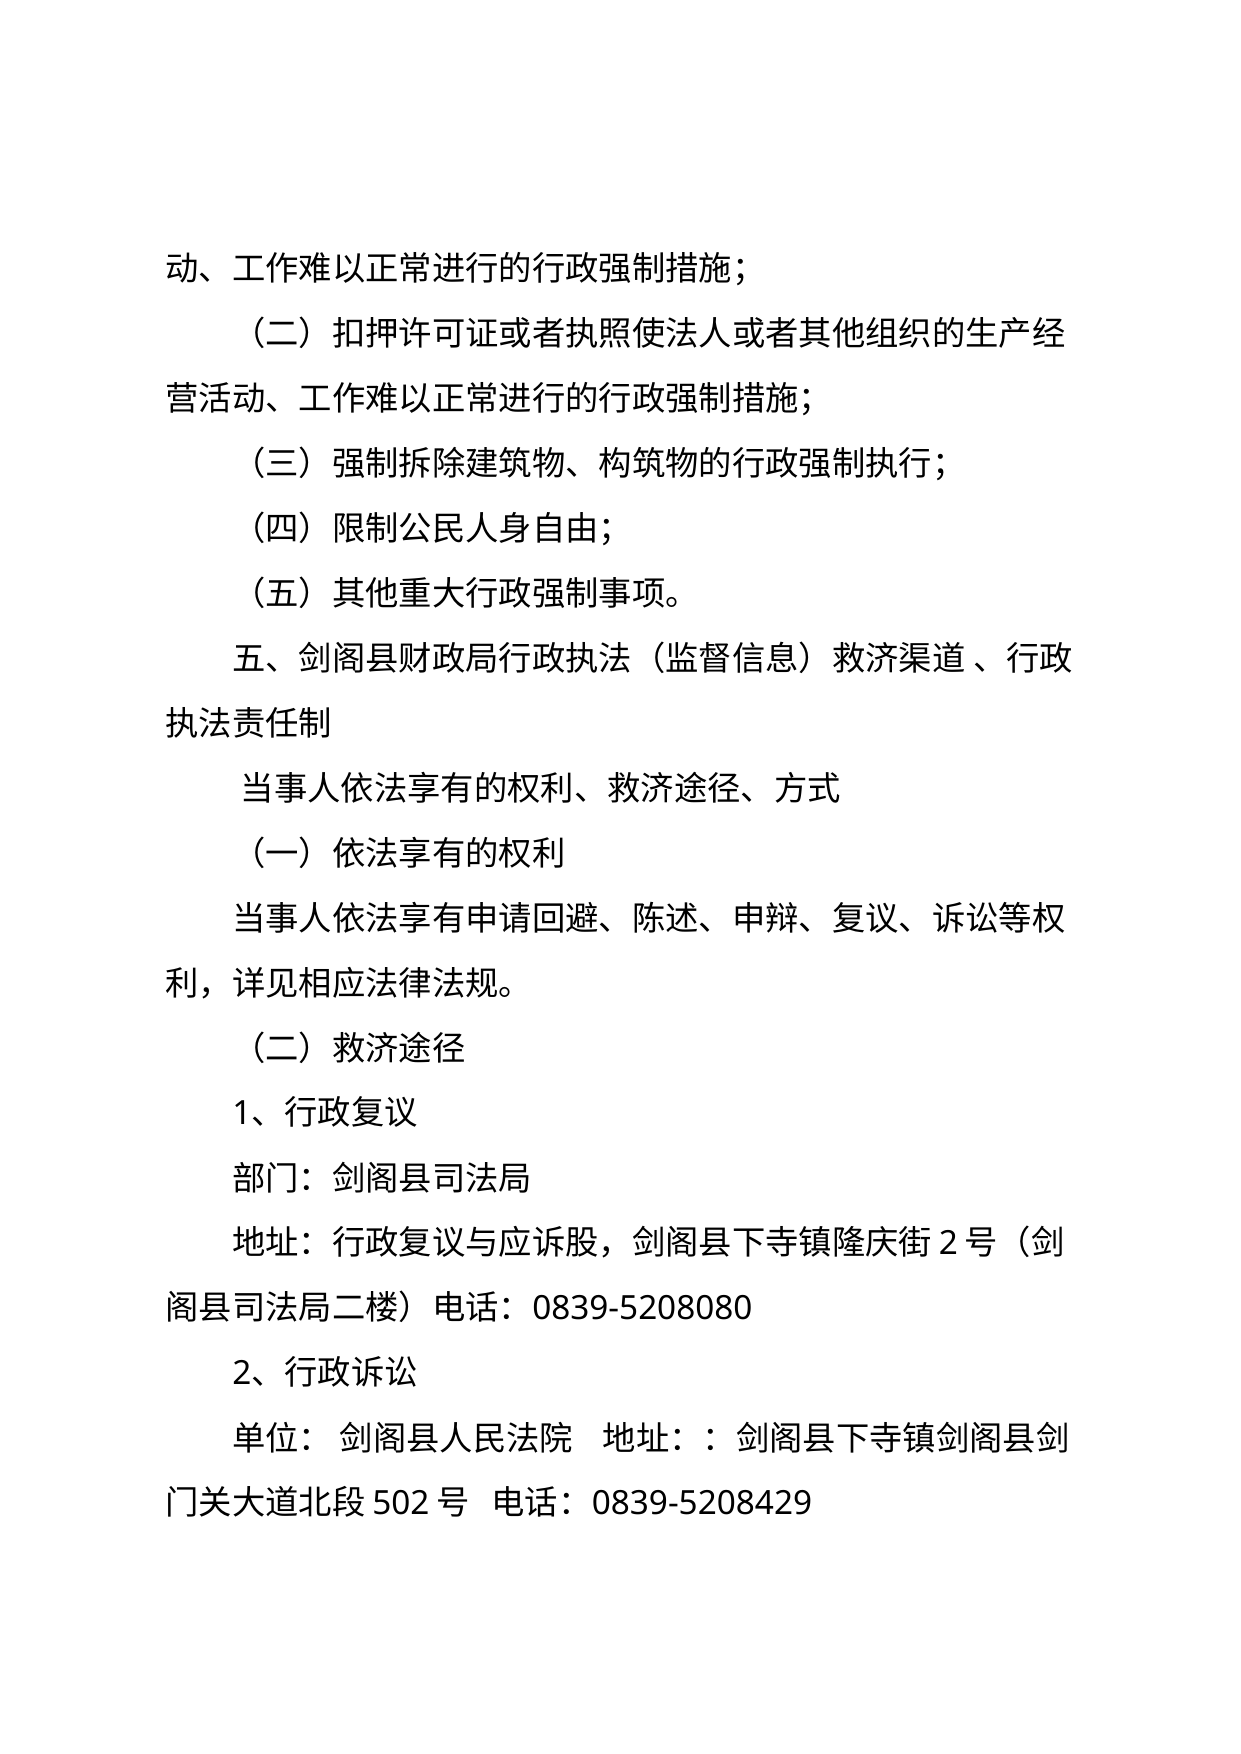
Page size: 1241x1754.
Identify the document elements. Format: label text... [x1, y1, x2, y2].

text 部门：剑阁县司法局 [165, 1143, 1087, 1208]
text （五）其他重大行政强制事项。 [165, 558, 1087, 623]
text 2、行政诉讼 [165, 1338, 1087, 1403]
text 1、行政复议 [165, 1078, 1087, 1143]
text （一）依法享有的权利 [165, 818, 1087, 883]
text 地址：行政复议与应诉股，剑阁县下寺镇隆庆街2号（剑阁县司法局二楼）电话：0839-5208080 [165, 1208, 1087, 1338]
text 当事人依法享有的权利、救济途径、方式 [165, 753, 1087, 818]
text 五、剑阁县财政局行政执法（监督信息）救济渠道 、行政执法责任制 [165, 623, 1087, 753]
text （三）强制拆除建筑物、构筑物的行政强制执行； [165, 428, 1087, 493]
text （二）扣押许可证或者执照使法人或者其他组织的生产经营活动、工作难以正常进行的行政强制措施； [165, 298, 1087, 428]
text 当事人依法享有申请回避、陈述、申辩、复议、诉讼等权利，详见相应法律法规。 [165, 883, 1087, 1013]
text （四）限制公民人身自由； [165, 493, 1087, 558]
text 单位： 剑阁县人民法院 地址：：剑阁县下寺镇剑阁县剑门关大道北段502号 电话：0839-5208429 [165, 1403, 1087, 1533]
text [165, 233, 1087, 298]
text （二）救济途径 [165, 1013, 1087, 1078]
